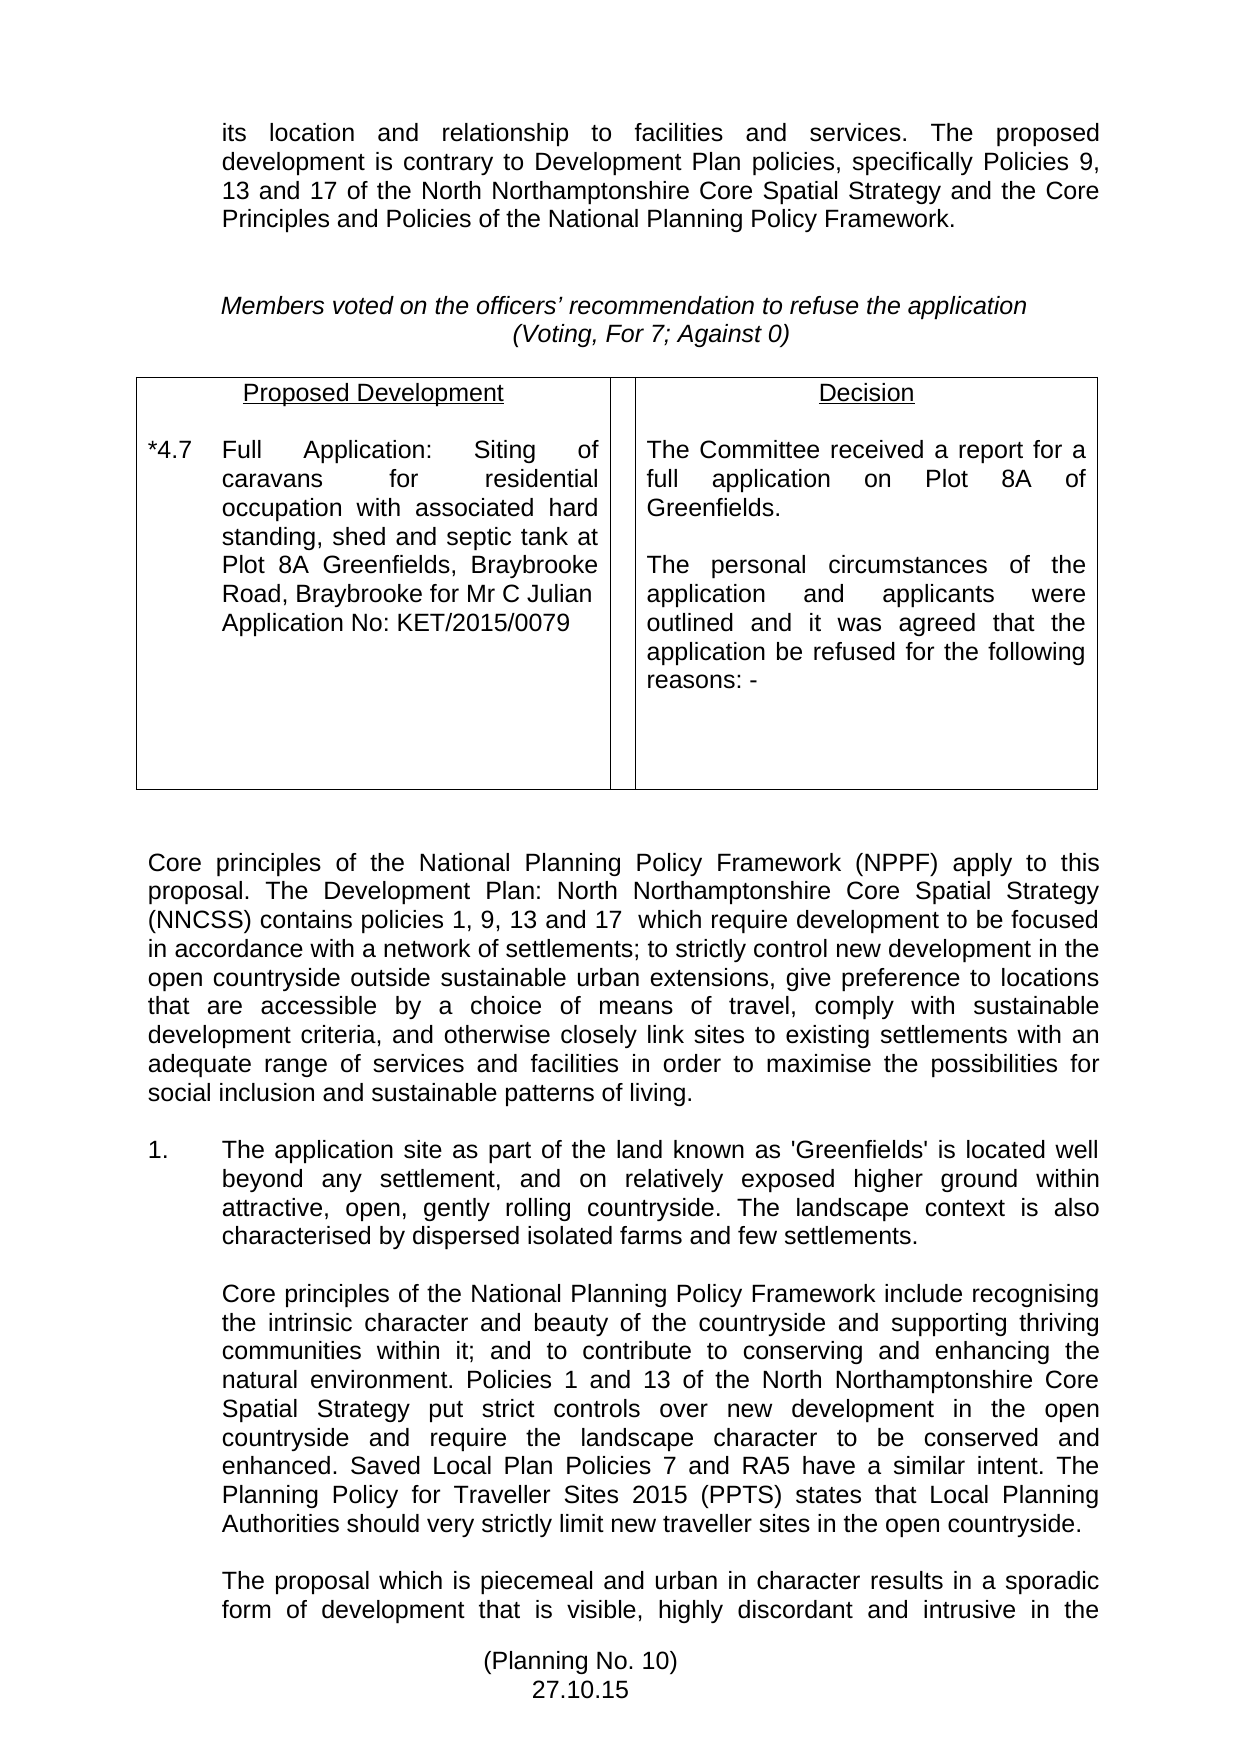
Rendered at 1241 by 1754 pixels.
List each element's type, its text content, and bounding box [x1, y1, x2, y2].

table_header Proposed Development *4.7 Full Application: Siting of caravans for residential occupation with associated hard standing, shed and septic tank at Plot 8A Greenfields, Braybrooke Road, Braybrooke for Mr C Julian Application No: KET/2015/0079 [137, 378, 610, 789]
text 1. The application site as part of the land known as 'Greenfields' is located well beyond any settlement, and on relatively exposed higher ground within attractive, open, gently rolling countryside. The landscape context is also characterised by dispersed isolated farms and few settlements. [148, 1135, 1101, 1250]
text Core principles of the National Planning Policy Framework include recognising the intrinsic character and beauty of the countryside and supporting thriving communities within it; and to contribute to conserving and enhancing the natural environment. Policies 1 and 13 of the North Northamptonshire Core Spatial Strategy put strict controls over new development in the open countryside and require the landscape character to be conserved and enhanced. Saved Local Plan Policies 7 and RA5 have a similar intent. The Planning Policy for Traveller Sites 2015 (PPTS) states that Local Planning Authorities should very strictly limit new traveller sites in the open countryside. [222, 1279, 1101, 1537]
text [148, 118, 1101, 233]
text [222, 1566, 1101, 1624]
text Core principles of the National Planning Policy Framework (NPPF) apply to this proposal. The Development Plan: North Northamptonshire Core Spatial Strategy (NNCSS) contains policies 1, 9, 13 and 17 which require development to be focused in accordance with a network of settlements; to strictly control new development in the open countryside outside sustainable urban extensions, give preference to locations that are accessible by a choice of means of travel, comply with sustainable development criteria, and otherwise closely link sites to existing settlements with an adequate range of services and facilities in order to maximise the possibilities for social inclusion and sustainable patterns of living. [148, 847, 1101, 1106]
text Members voted on the officers’ recommendation to refuse the application [148, 291, 1101, 319]
table_header [611, 378, 635, 789]
table_header Decision The Committee received a report for a full application on Plot 8A of Greenfields. The personal circumstances of the application and applicants were outlined and it was agreed that the application be refused for the following reasons: - [636, 378, 1097, 789]
text (Voting, For 7; Against 0) [210, 319, 1092, 348]
